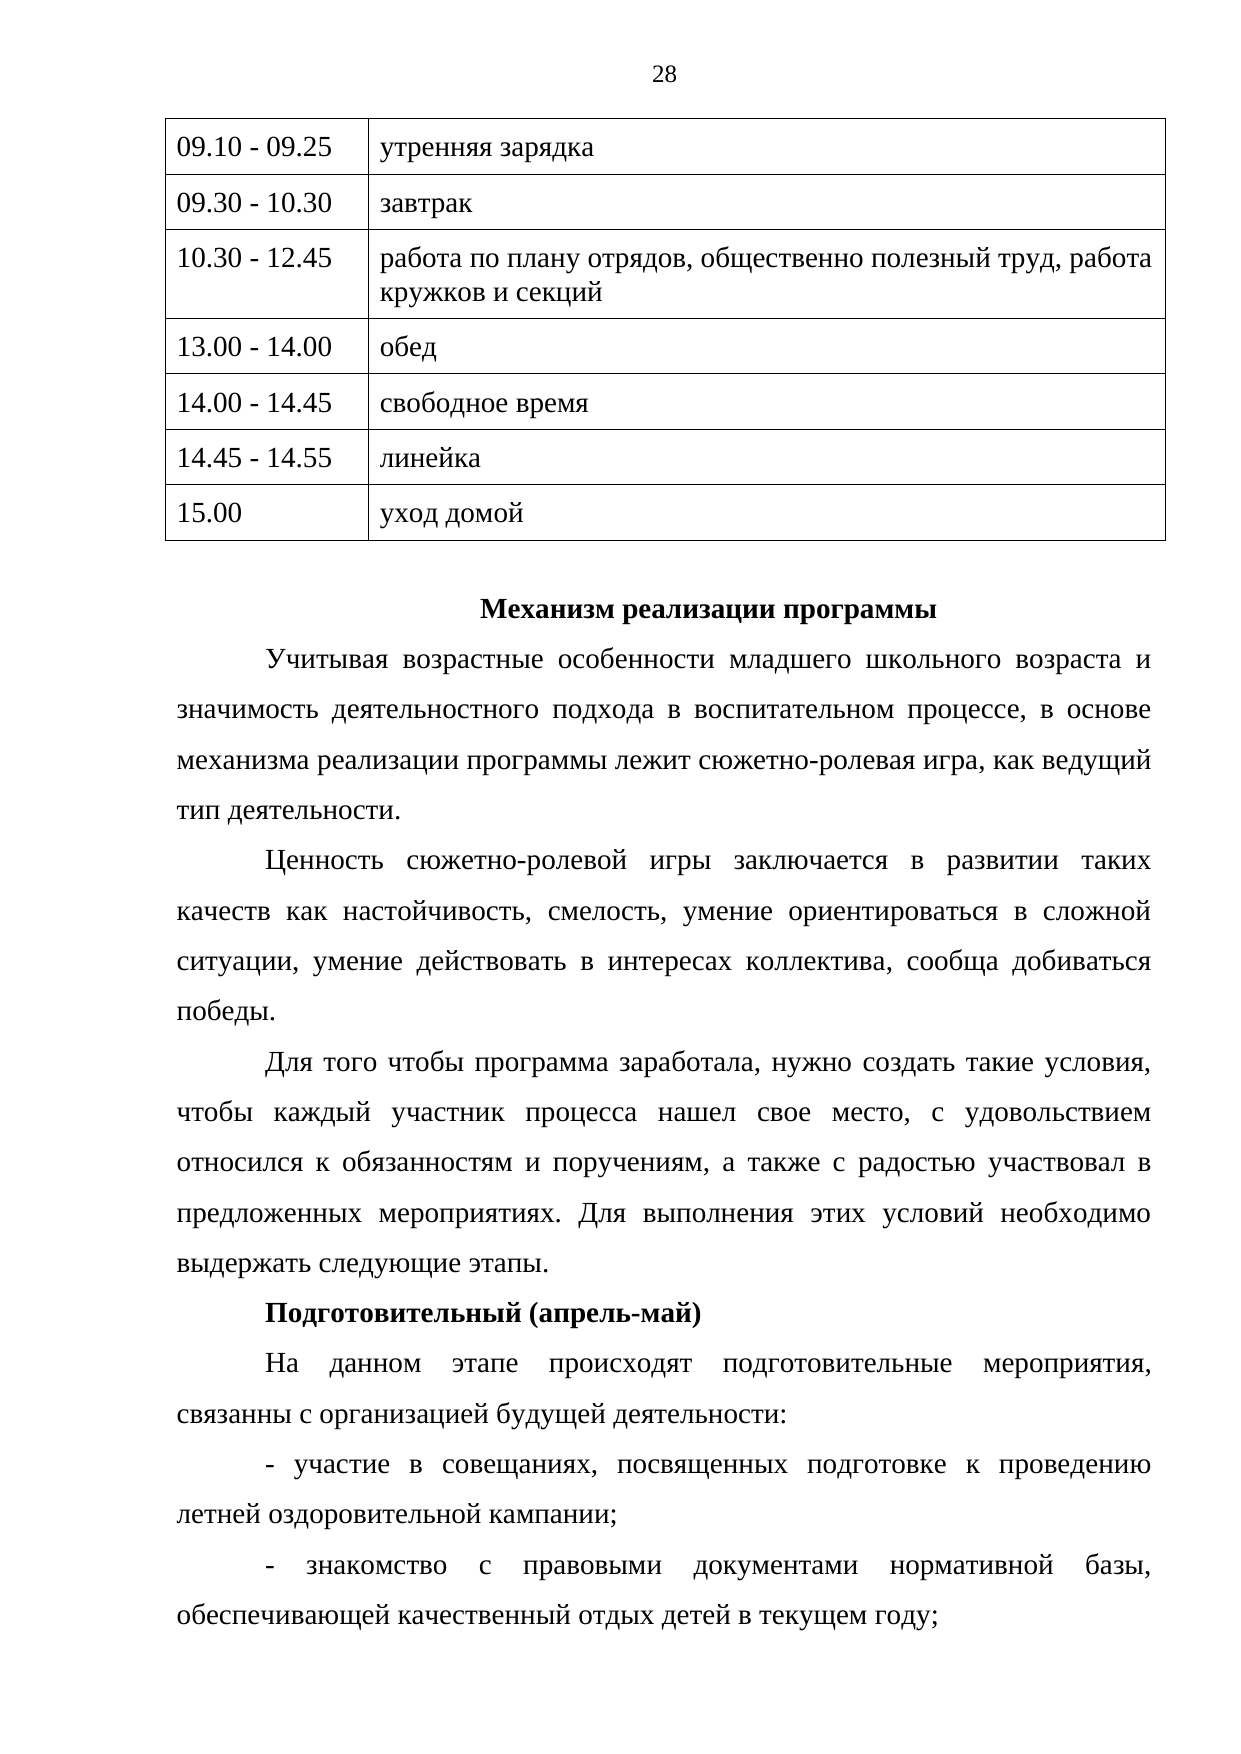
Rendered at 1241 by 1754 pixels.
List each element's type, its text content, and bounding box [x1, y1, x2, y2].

table_cell уход домой [369, 485, 1165, 539]
table_cell 14.00 - 14.45 [166, 374, 368, 429]
text Учитывая возрастные особенности младшего школьного возраста и значимость деятельностного подхода в воспитательном процессе, в основе механизма реализации программы лежит сюжетно-ролевая игра, как ведущий тип деятельности. [176, 641, 1152, 826]
text На данном этапе происходят подготовительные мероприятия, связанны с организацией будущей деятельности: [176, 1346, 1152, 1429]
table_cell 14.45 - 14.55 [166, 430, 368, 484]
table_cell 15.00 [166, 485, 368, 539]
table_cell работа по плану отрядов, общественно полезный труд, работа кружков и секций [369, 230, 1165, 318]
text - знакомство с правовыми документами нормативной базы, обеспечивающей качественный отдых детей в текущем году; [176, 1547, 1152, 1631]
table_cell обед [369, 319, 1165, 373]
table_cell свободное время [369, 374, 1165, 429]
table_cell линейка [369, 430, 1165, 484]
table_cell 09.10 - 09.25 [166, 119, 368, 173]
table_cell 09.30 - 10.30 [166, 175, 368, 229]
table_cell 13.00 - 14.00 [166, 319, 368, 373]
text Механизм реализации программы [176, 591, 1152, 624]
text Ценность сюжетно-ролевой игры заключается в развитии таких качеств как настойчивость, смелость, умение ориентироваться в сложной ситуации, умение действовать в интересах коллектива, сообща добиваться победы. [176, 842, 1152, 1027]
table_cell 10.30 - 12.45 [166, 230, 368, 318]
table_cell завтрак [369, 175, 1165, 229]
text Подготовительный (апрель-май) [176, 1295, 1152, 1329]
text Для того чтобы программа заработала, нужно создать такие условия, чтобы каждый участник процесса нашел свое место, с удовольствием относился к обязанностям и поручениям, а также с радостью участвовал в предложенных мероприятиях. Для выполнения этих условий необходимо выдержать следующие этапы. [176, 1044, 1152, 1278]
text - участие в совещаниях, посвященных подготовке к проведению летней оздоровительной кампании; [176, 1446, 1152, 1530]
table_cell утренняя зарядка [369, 119, 1165, 173]
